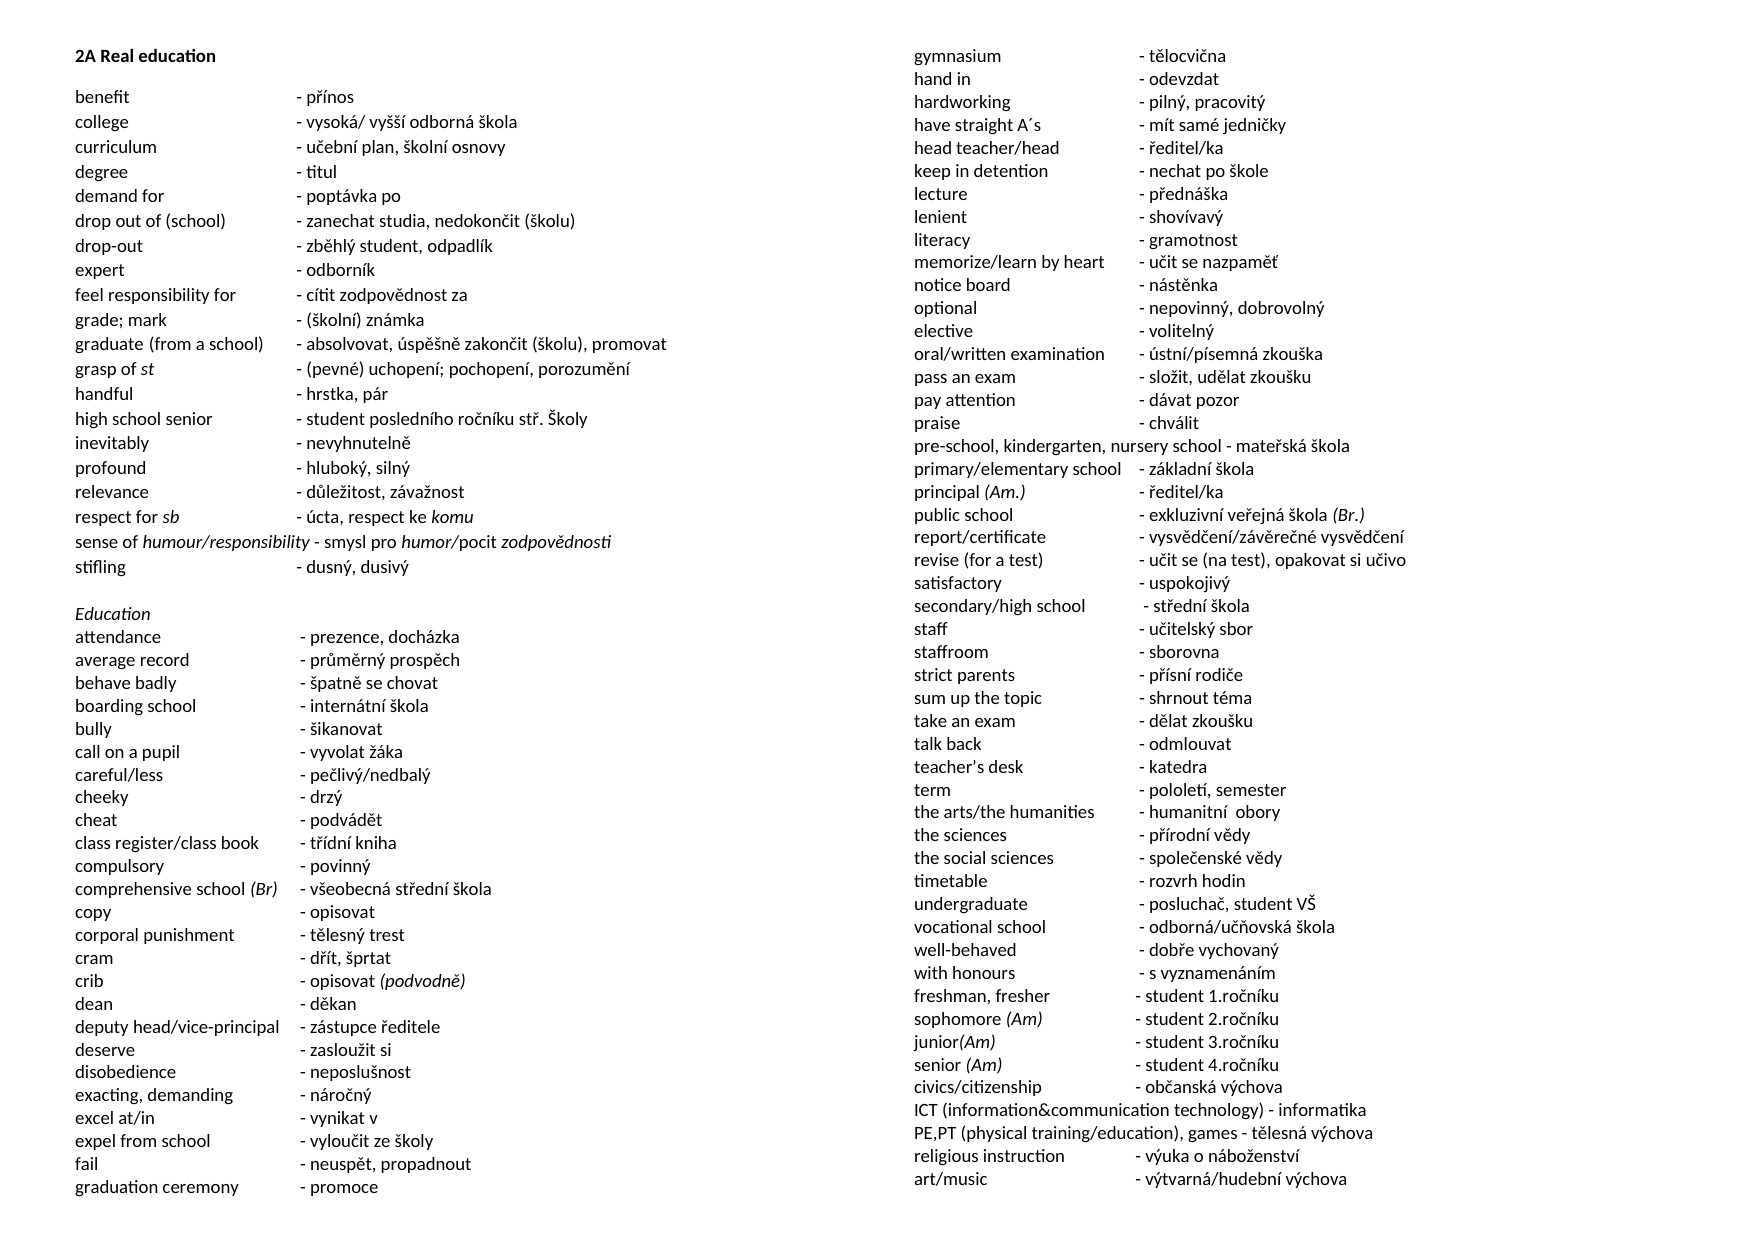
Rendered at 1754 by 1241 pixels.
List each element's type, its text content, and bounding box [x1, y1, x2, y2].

text demand for - poptávka po [75, 184, 840, 207]
text optional - nepovinný, dobrovolný [914, 296, 1679, 319]
text crib - opisovat (podvodně) [75, 969, 840, 992]
text literacy - gramotnost [914, 228, 1679, 251]
text keep in detention - nechat po škole [914, 159, 1679, 182]
text junior(Am) - student 3.ročníku [914, 1030, 1679, 1053]
text behave badly - špatně se chovat [75, 671, 840, 694]
text religious instruction - výuka o náboženství [914, 1144, 1679, 1167]
text report/certificate - vysvědčení/závěrečné vysvědčení [914, 526, 1679, 548]
text the social sciences - společenské vědy [914, 846, 1679, 869]
text fail - neuspět, propadnout [75, 1152, 840, 1175]
text profound - hluboký, silný [75, 456, 840, 479]
text drop out of (school) - zanechat studia, nedokončit (školu) [75, 209, 840, 232]
text college - vysoká/ vyšší odborná škola [75, 110, 840, 133]
text grasp of st - (pevné) uchopení; pochopení, porozumění [75, 357, 840, 380]
text memorize/learn by heart - učit se nazpaměť [914, 251, 1679, 273]
text principal (Am.) - ředitel/ka [914, 480, 1679, 503]
text drop-out - zběhlý student, odpadlík [75, 234, 840, 257]
text PE,PT (physical training/education), games - tělesná výchova [914, 1121, 1679, 1144]
text staff - učitelský sbor [914, 617, 1679, 640]
text compulsory - povinný [75, 854, 840, 877]
text exacting, demanding - náročný [75, 1084, 840, 1107]
text average record - průměrný prospěch [75, 648, 840, 671]
text deserve - zasloužit si [75, 1038, 840, 1061]
text with honours - s vyznamenáním [914, 961, 1679, 984]
text attendance - prezence, docházka [75, 625, 840, 648]
text teacher’s desk - katedra [914, 755, 1679, 778]
text handful - hrstka, pár [75, 382, 840, 405]
text bully - šikanovat [75, 717, 840, 740]
text term - pololetí, semester [914, 778, 1679, 801]
text take an exam - dělat zkoušku [914, 709, 1679, 732]
text undergraduate - posluchač, student VŠ [914, 892, 1679, 915]
text the sciences - přírodní vědy [914, 823, 1679, 846]
text stifling - dusný, dusivý [75, 555, 840, 578]
text call on a pupil - vyvolat žáka [75, 740, 840, 763]
text high school senior - student posledního ročníku stř. Školy [75, 407, 840, 429]
text pass an exam - složit, udělat zkoušku [914, 365, 1679, 388]
text graduation ceremony - promoce [75, 1175, 840, 1198]
text comprehensive school (Br) - všeobecná střední škola [75, 877, 840, 900]
text inevitably - nevyhnutelně [75, 431, 840, 454]
text timetable - rozvrh hodin [914, 869, 1679, 892]
text civics/citizenship - občanská výchova [914, 1076, 1679, 1098]
text pre-school, kindergarten, nursery school - mateřská škola [914, 434, 1679, 457]
text boarding school - internátní škola [75, 694, 840, 717]
text senior (Am) - student 4.ročníku [914, 1053, 1679, 1076]
text graduate (from a school) - absolvovat, úspěšně zakončit (školu), promovat [75, 333, 840, 356]
text pay attention - dávat pozor [914, 388, 1679, 411]
text class register/class book - třídní kniha [75, 832, 840, 854]
text ICT (information&communication technology) - informatika [914, 1098, 1679, 1121]
text revise (for a test) - učit se (na test), opakovat si učivo [914, 548, 1679, 571]
text freshman, fresher - student 1.ročníku [914, 984, 1679, 1007]
text well-behaved - dobře vychovaný [914, 938, 1679, 961]
text hardworking - pilný, pracovitý [914, 90, 1679, 113]
text the arts/the humanities - humanitní obory [914, 801, 1679, 823]
text excel at/in - vynikat v [75, 1107, 840, 1129]
text oral/written examination - ústní/písemná zkouška [914, 342, 1679, 365]
text sum up the topic - shrnout téma [914, 686, 1679, 709]
text notice board - nástěnka [914, 273, 1679, 296]
text degree - titul [75, 160, 840, 183]
text have straight A´s - mít samé jedničky [914, 113, 1679, 136]
text lecture - přednáška [914, 182, 1679, 205]
text corporal punishment - tělesný trest [75, 923, 840, 946]
text praise - chválit [914, 411, 1679, 434]
text copy - opisovat [75, 900, 840, 923]
text benefit - přínos [75, 86, 840, 109]
text disobedience - neposlušnost [75, 1061, 840, 1084]
text relevance - důležitost, závažnost [75, 481, 840, 504]
text talk back - odmlouvat [914, 732, 1679, 755]
text feel responsibility for - cítit zodpovědnost za [75, 283, 840, 306]
text lenient - shovívavý [914, 205, 1679, 228]
text respect for sb - úcta, respect ke komu [75, 505, 840, 528]
text sophomore (Am) - student 2.ročníku [914, 1007, 1679, 1030]
text expert - odborník [75, 258, 840, 281]
text head teacher/head - ředitel/ka [914, 136, 1679, 159]
text dean - děkan [75, 992, 840, 1015]
text satisfactory - uspokojivý [914, 571, 1679, 594]
text 2A Real education [75, 44, 840, 67]
text expel from school - vyloučit ze školy [75, 1129, 840, 1152]
text gymnasium - tělocvična [914, 44, 1679, 67]
text Education [75, 602, 840, 625]
text public school - exkluzivní veřejná škola (Br.) [914, 503, 1679, 526]
text careful/less - pečlivý/nedbalý [75, 763, 840, 786]
text curriculum - učební plan, školní osnovy [75, 135, 840, 158]
text cheeky - drzý [75, 786, 840, 809]
text primary/elementary school - základní škola [914, 457, 1679, 480]
text art/music - výtvarná/hudební výchova [914, 1167, 1679, 1190]
text sense of humour/responsibility - smysl pro humor/pocit zodpovědnosti [75, 530, 840, 553]
text hand in - odevzdat [914, 67, 1679, 90]
text strict parents - přísní rodiče [914, 663, 1679, 686]
text staffroom - sborovna [914, 640, 1679, 663]
text cram - dřít, šprtat [75, 946, 840, 969]
text grade; mark - (školní) známka [75, 308, 840, 331]
text secondary/high school - střední škola [914, 594, 1679, 617]
text vocational school - odborná/učňovská škola [914, 915, 1679, 938]
text cheat - podvádět [75, 809, 840, 832]
text elective - volitelný [914, 319, 1679, 342]
text deputy head/vice-principal - zástupce ředitele [75, 1015, 840, 1038]
